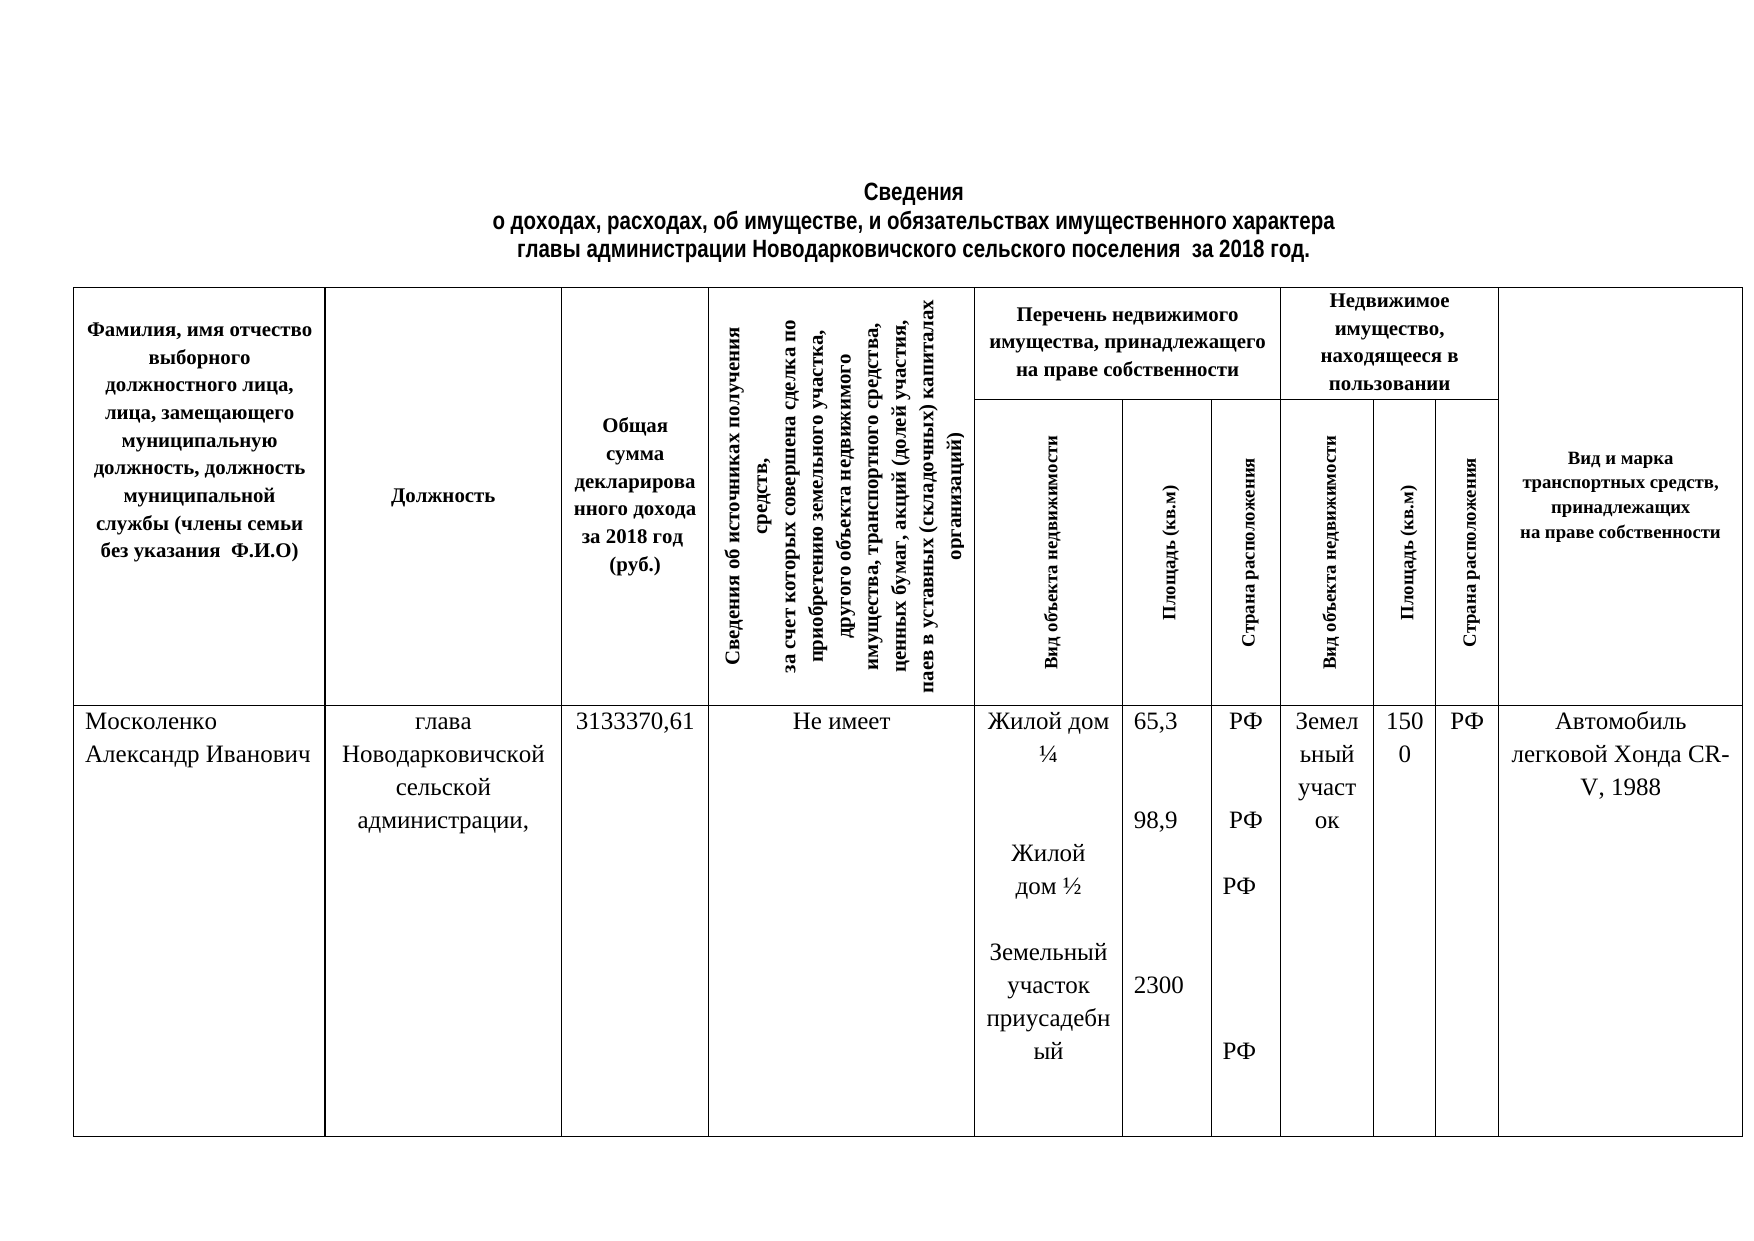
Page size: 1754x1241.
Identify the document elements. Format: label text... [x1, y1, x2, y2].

table_cell РФ РФ РФ РФ РФ РФ [1212, 706, 1280, 1136]
table_header Сведения об источниках получения средств, за счет которых совершена сделка по приобретению земельного участка, другого объекта недвижимого имущества, транспортного средства, ценных бумаг, акций (долей участия, паев в уставных (складочных) капиталах организаций) [709, 288, 974, 705]
table_cell РФ [1436, 706, 1498, 1136]
table_cell Вид объекта недвижимости [975, 400, 1122, 705]
table_cell 1500 [1374, 706, 1435, 1136]
table_cell Страна расположения [1436, 400, 1498, 705]
table_cell 3133370,61 [562, 706, 708, 1136]
table_header Перечень недвижимого имущества, принадлежащего на праве собственности [975, 288, 1280, 399]
table_cell Страна расположения [1212, 400, 1280, 705]
table_cell Площадь (кв.м) [1123, 400, 1211, 705]
text Сведения [118, 177, 1636, 206]
table_header Должность [326, 288, 561, 705]
table_header Вид и марка транспортных средств, принадлежащих на праве собственности [1499, 288, 1742, 705]
table_header Общая сумма декларированного дохода за 2018 год (руб.) [562, 288, 708, 705]
table_cell Не имеет [709, 706, 974, 1136]
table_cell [1499, 706, 1742, 1136]
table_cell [975, 706, 1122, 1136]
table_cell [326, 706, 561, 1136]
table_cell Земельный участок [1281, 706, 1373, 1136]
table_header Фамилия, имя отчество выборного должностного лица, лица, замещающего муниципальную должность, должность муниципальной службы (члены семьи без указания Ф.И.О) [74, 288, 324, 705]
table_cell Вид объекта недвижимости [1281, 400, 1373, 705]
text о доходах, расходах, об имуществе, и обязательствах имущественного характера [118, 206, 1636, 234]
table_cell Площадь (кв.м) [1374, 400, 1435, 705]
text главы администрации Новодарковичского сельского поселения за 2018 год. [118, 234, 1636, 263]
table_header Недвижимое имущество, находящееся в пользовании [1281, 288, 1498, 399]
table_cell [74, 706, 324, 1136]
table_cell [1123, 706, 1211, 1136]
